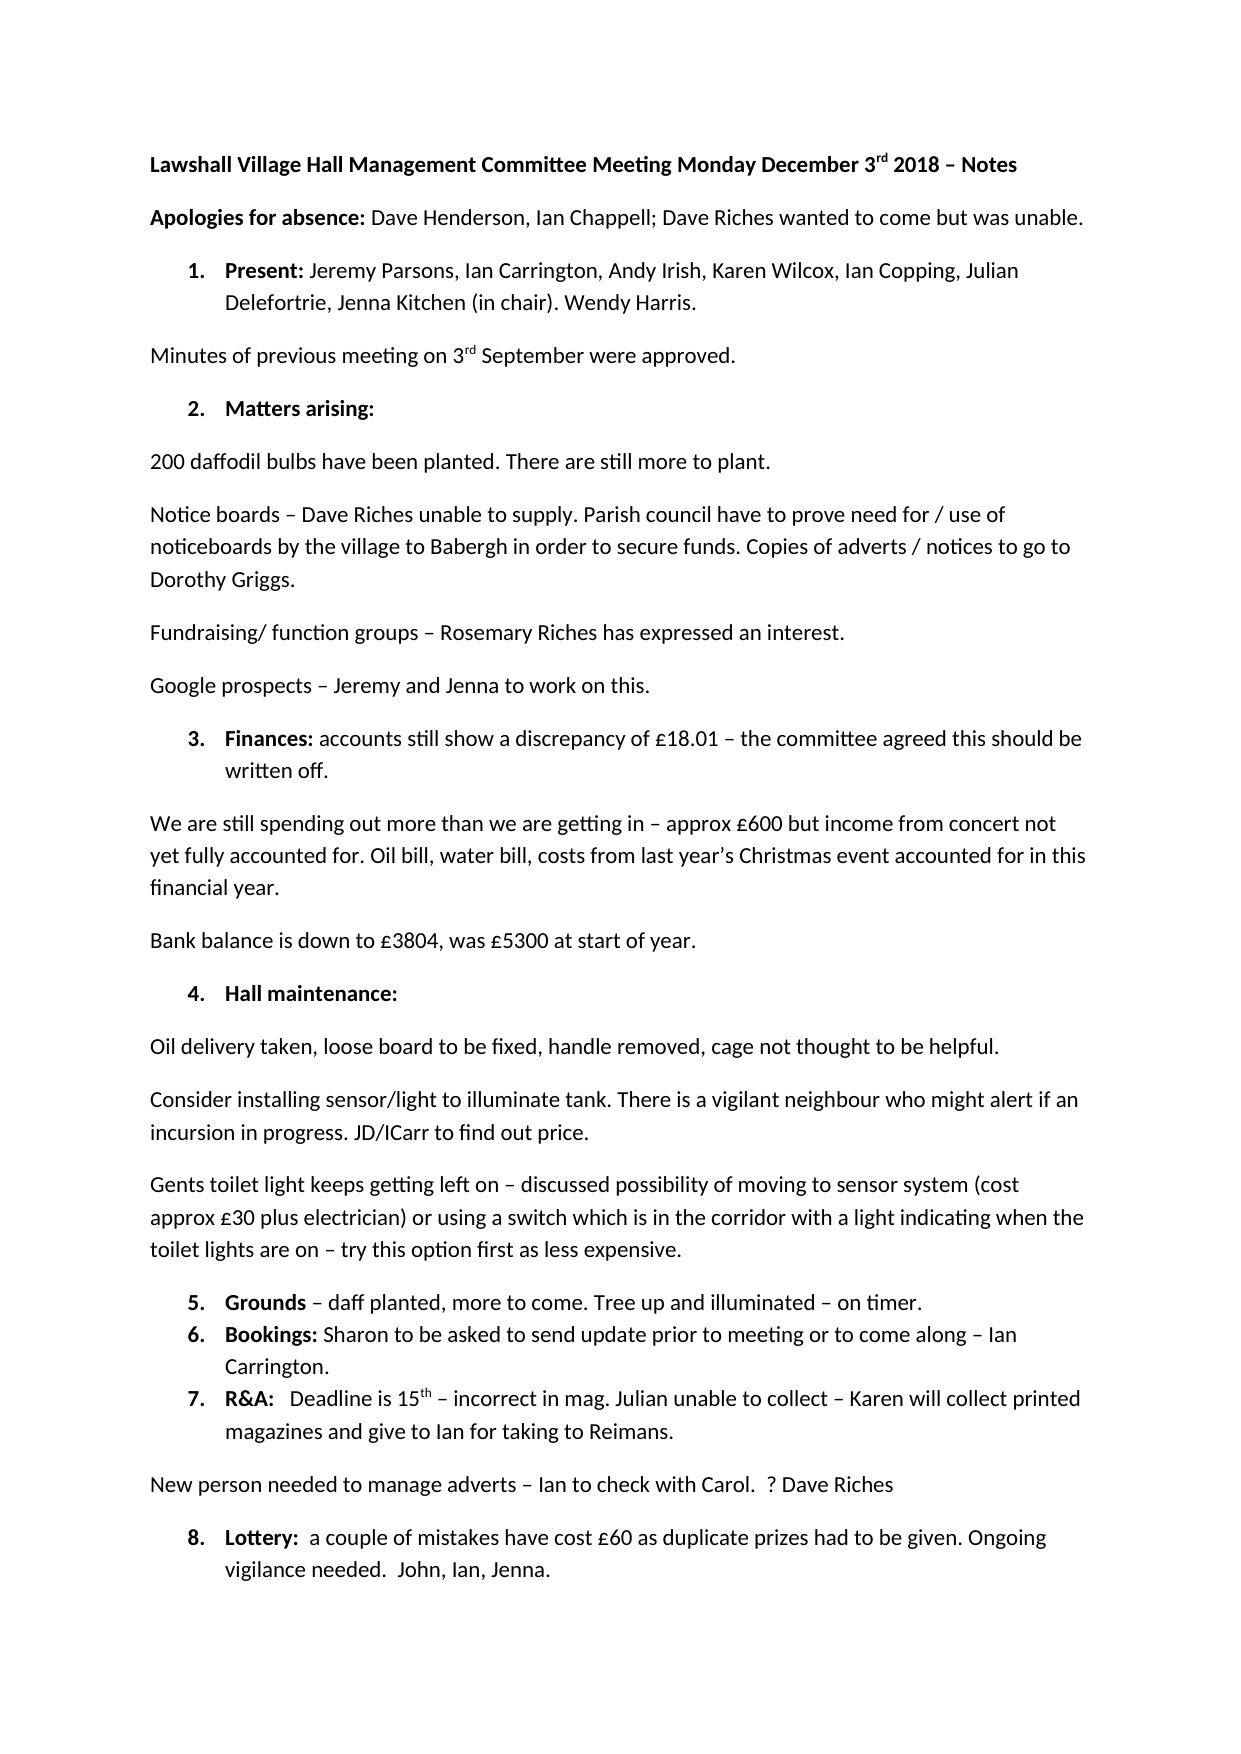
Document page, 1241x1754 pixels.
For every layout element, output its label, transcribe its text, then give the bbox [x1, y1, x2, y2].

text Oil delivery taken, loose board to be fixed, handle removed, cage not thought to be helpful. [150, 1032, 1090, 1060]
text Bank balance is down to £3804, was £5300 at start of year. [150, 926, 1090, 954]
list Bookings: Sharon to be asked to send update prior to meeting or to come along – Ian Carrington. [187, 1320, 1090, 1380]
text New person needed to manage adverts – Ian to check with Carol. ? Dave Riches [150, 1470, 1090, 1498]
text Apologies for absence: Dave Henderson, Ian Chappell; Dave Riches wanted to come but was unable. [150, 203, 1090, 231]
list Matters arising: [187, 394, 1090, 422]
text Consider installing sensor/light to illuminate tank. There is a vigilant neighbour who might alert if an incursion in progress. JD/ICarr to find out price. [150, 1085, 1090, 1146]
list R&A: Deadline is 15th – incorrect in mag. Julian unable to collect – Karen will collect printed magazines and give to Ian for taking to Reimans. [187, 1384, 1090, 1445]
list Lottery: a couple of mistakes have cost £60 as duplicate prizes had to be given. Ongoing vigilance needed. John, Ian, Jenna. [187, 1523, 1090, 1583]
text Notice boards – Dave Riches unable to supply. Parish council have to prove need for / use of noticeboards by the village to Babergh in order to secure funds. Copies of adverts / notices to go to Dorothy Griggs. [150, 500, 1090, 593]
text Fundraising/ function groups – Rosemary Riches has expressed an interest. [150, 618, 1090, 646]
text Lawshall Village Hall Management Committee Meeting Monday December 3rd 2018 – Notes [150, 150, 1090, 178]
list Hall maintenance: [187, 979, 1090, 1007]
text We are still spending out more than we are getting in – approx £600 but income from concert not yet fully accounted for. Oil bill, water bill, costs from last year’s Christmas event accounted for in this financial year. [150, 809, 1090, 901]
list Finances: accounts still show a discrepancy of £18.01 – the committee agreed this should be written off. [187, 724, 1090, 784]
text Gents toilet light keeps getting left on – discussed possibility of moving to sensor system (cost approx £30 plus electrician) or using a switch which is in the corridor with a light indicating when the toilet lights are on – try this option first as less expensive. [150, 1171, 1090, 1263]
list Grounds – daff planted, more to come. Tree up and illuminated – on timer. [187, 1288, 1090, 1316]
text Minutes of previous meeting on 3rd September were approved. [150, 341, 1090, 369]
list Present: Jeremy Parsons, Ian Carrington, Andy Irish, Karen Wilcox, Ian Copping, Julian Delefortrie, Jenna Kitchen (in chair). Wendy Harris. [187, 256, 1090, 316]
text 200 daffodil bulbs have been planted. There are still more to plant. [150, 447, 1090, 475]
text Google prospects – Jeremy and Jenna to work on this. [150, 671, 1090, 699]
